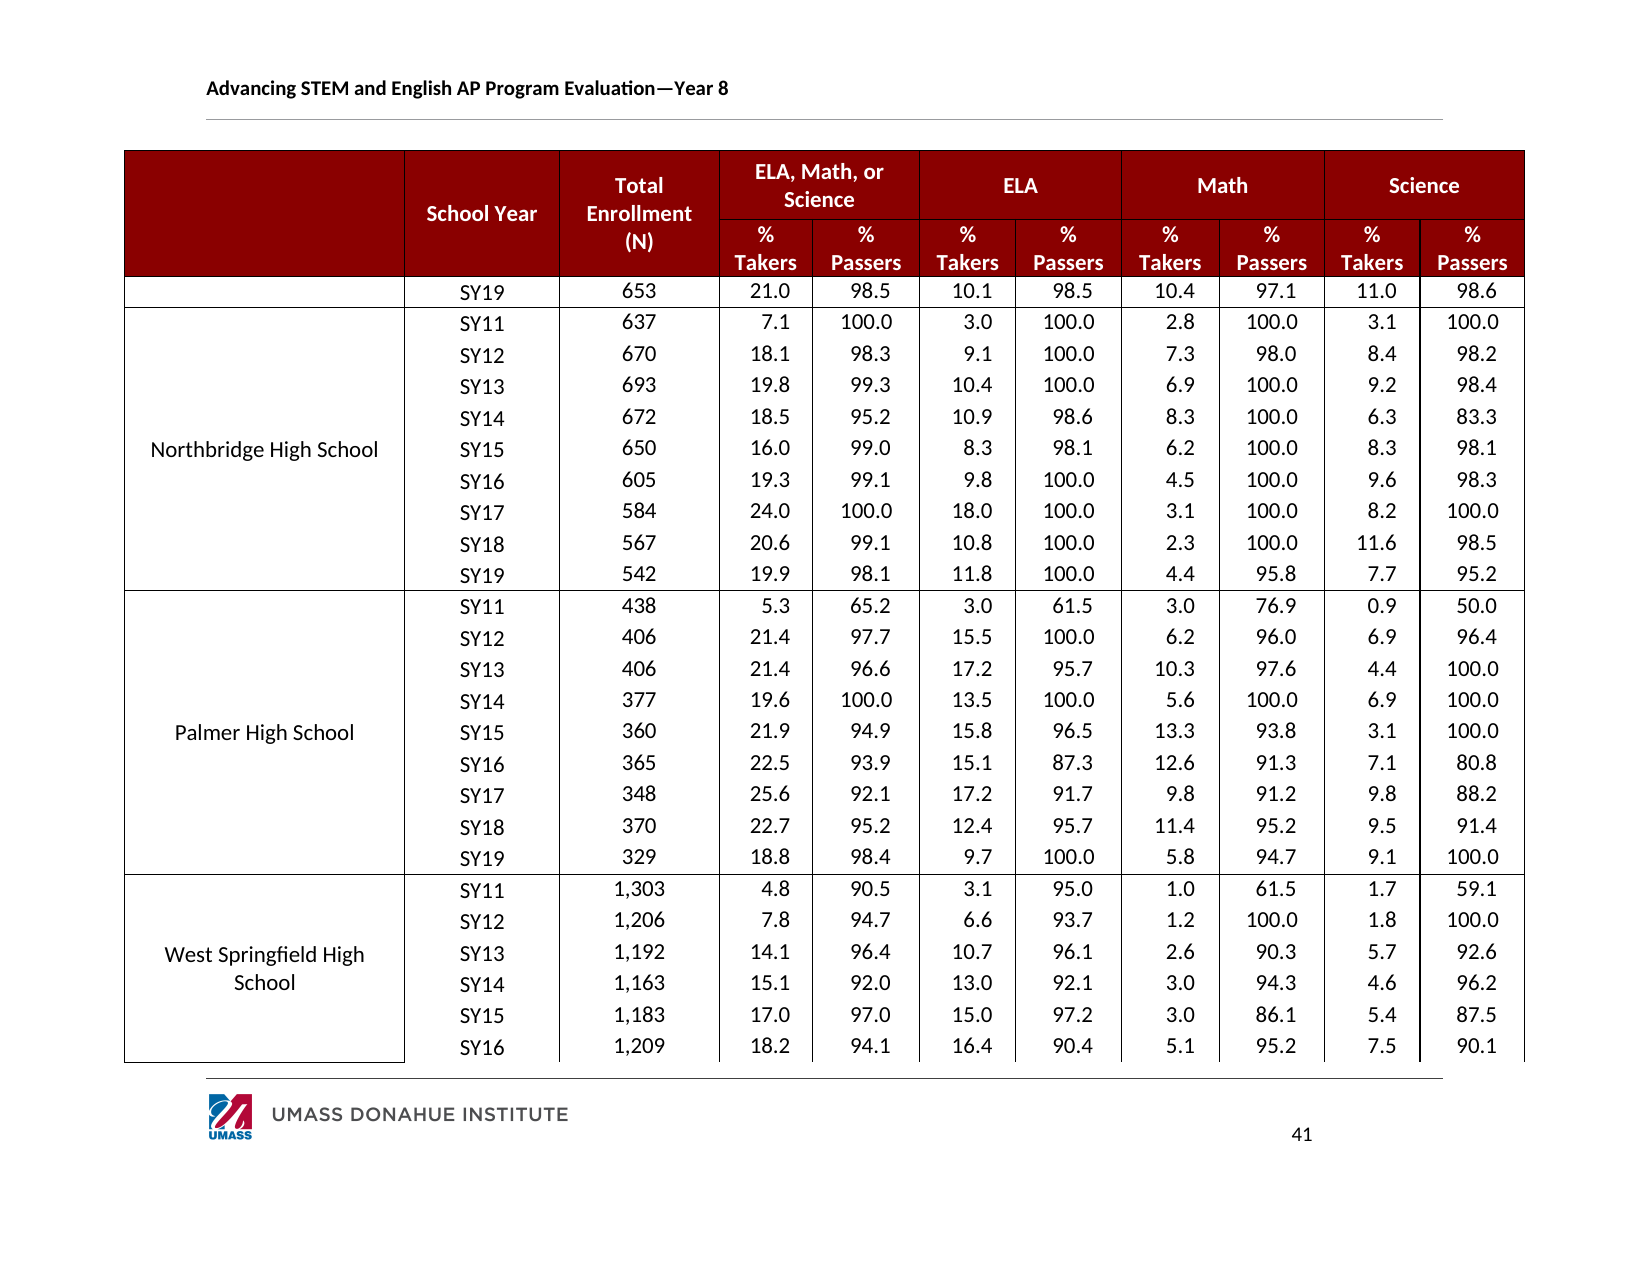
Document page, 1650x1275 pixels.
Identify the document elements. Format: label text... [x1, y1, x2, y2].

table_cell % Takers [720, 220, 812, 276]
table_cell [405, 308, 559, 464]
table_header [125, 151, 404, 276]
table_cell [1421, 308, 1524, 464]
picture [206, 1091, 569, 1142]
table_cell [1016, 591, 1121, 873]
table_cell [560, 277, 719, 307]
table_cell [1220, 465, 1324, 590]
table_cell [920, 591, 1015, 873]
table_cell % Passers [1016, 220, 1121, 276]
table_cell % Takers [1122, 220, 1219, 276]
table_cell % Passers [1220, 220, 1324, 276]
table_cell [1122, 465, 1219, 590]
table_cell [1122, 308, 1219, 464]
table_cell % Passers [1421, 220, 1524, 276]
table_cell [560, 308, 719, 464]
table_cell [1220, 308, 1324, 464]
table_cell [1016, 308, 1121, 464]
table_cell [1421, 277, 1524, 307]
table_cell % Takers [1325, 220, 1419, 276]
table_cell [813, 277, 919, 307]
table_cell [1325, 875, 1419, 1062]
table_header Math [1122, 151, 1324, 219]
table_header Science [1325, 151, 1524, 219]
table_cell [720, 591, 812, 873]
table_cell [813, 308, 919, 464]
table_header ELA [920, 151, 1121, 219]
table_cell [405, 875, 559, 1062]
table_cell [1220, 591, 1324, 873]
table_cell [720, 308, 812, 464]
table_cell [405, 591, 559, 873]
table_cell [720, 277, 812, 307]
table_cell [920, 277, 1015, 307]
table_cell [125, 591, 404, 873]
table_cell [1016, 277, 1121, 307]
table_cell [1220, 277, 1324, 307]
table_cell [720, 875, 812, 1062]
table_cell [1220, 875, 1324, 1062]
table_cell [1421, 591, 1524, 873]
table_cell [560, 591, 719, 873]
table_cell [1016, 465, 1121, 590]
table_header School Year [405, 151, 559, 276]
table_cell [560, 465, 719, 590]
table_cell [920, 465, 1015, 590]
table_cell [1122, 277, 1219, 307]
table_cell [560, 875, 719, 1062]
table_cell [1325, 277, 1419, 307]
table_header ELA, Math, or Science [720, 151, 919, 219]
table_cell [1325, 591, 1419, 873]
table_cell % Passers [813, 220, 919, 276]
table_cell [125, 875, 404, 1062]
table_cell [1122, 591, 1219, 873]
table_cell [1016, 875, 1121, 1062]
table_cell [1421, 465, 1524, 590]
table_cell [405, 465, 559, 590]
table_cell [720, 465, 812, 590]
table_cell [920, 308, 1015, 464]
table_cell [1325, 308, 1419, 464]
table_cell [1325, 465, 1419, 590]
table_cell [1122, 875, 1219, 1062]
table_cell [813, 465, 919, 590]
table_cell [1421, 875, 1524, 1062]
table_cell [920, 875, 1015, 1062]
table_cell % Takers [920, 220, 1015, 276]
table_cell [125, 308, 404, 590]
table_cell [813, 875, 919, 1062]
table_header Total Enrollment (N) [560, 151, 719, 276]
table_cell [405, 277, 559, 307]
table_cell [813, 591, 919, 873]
